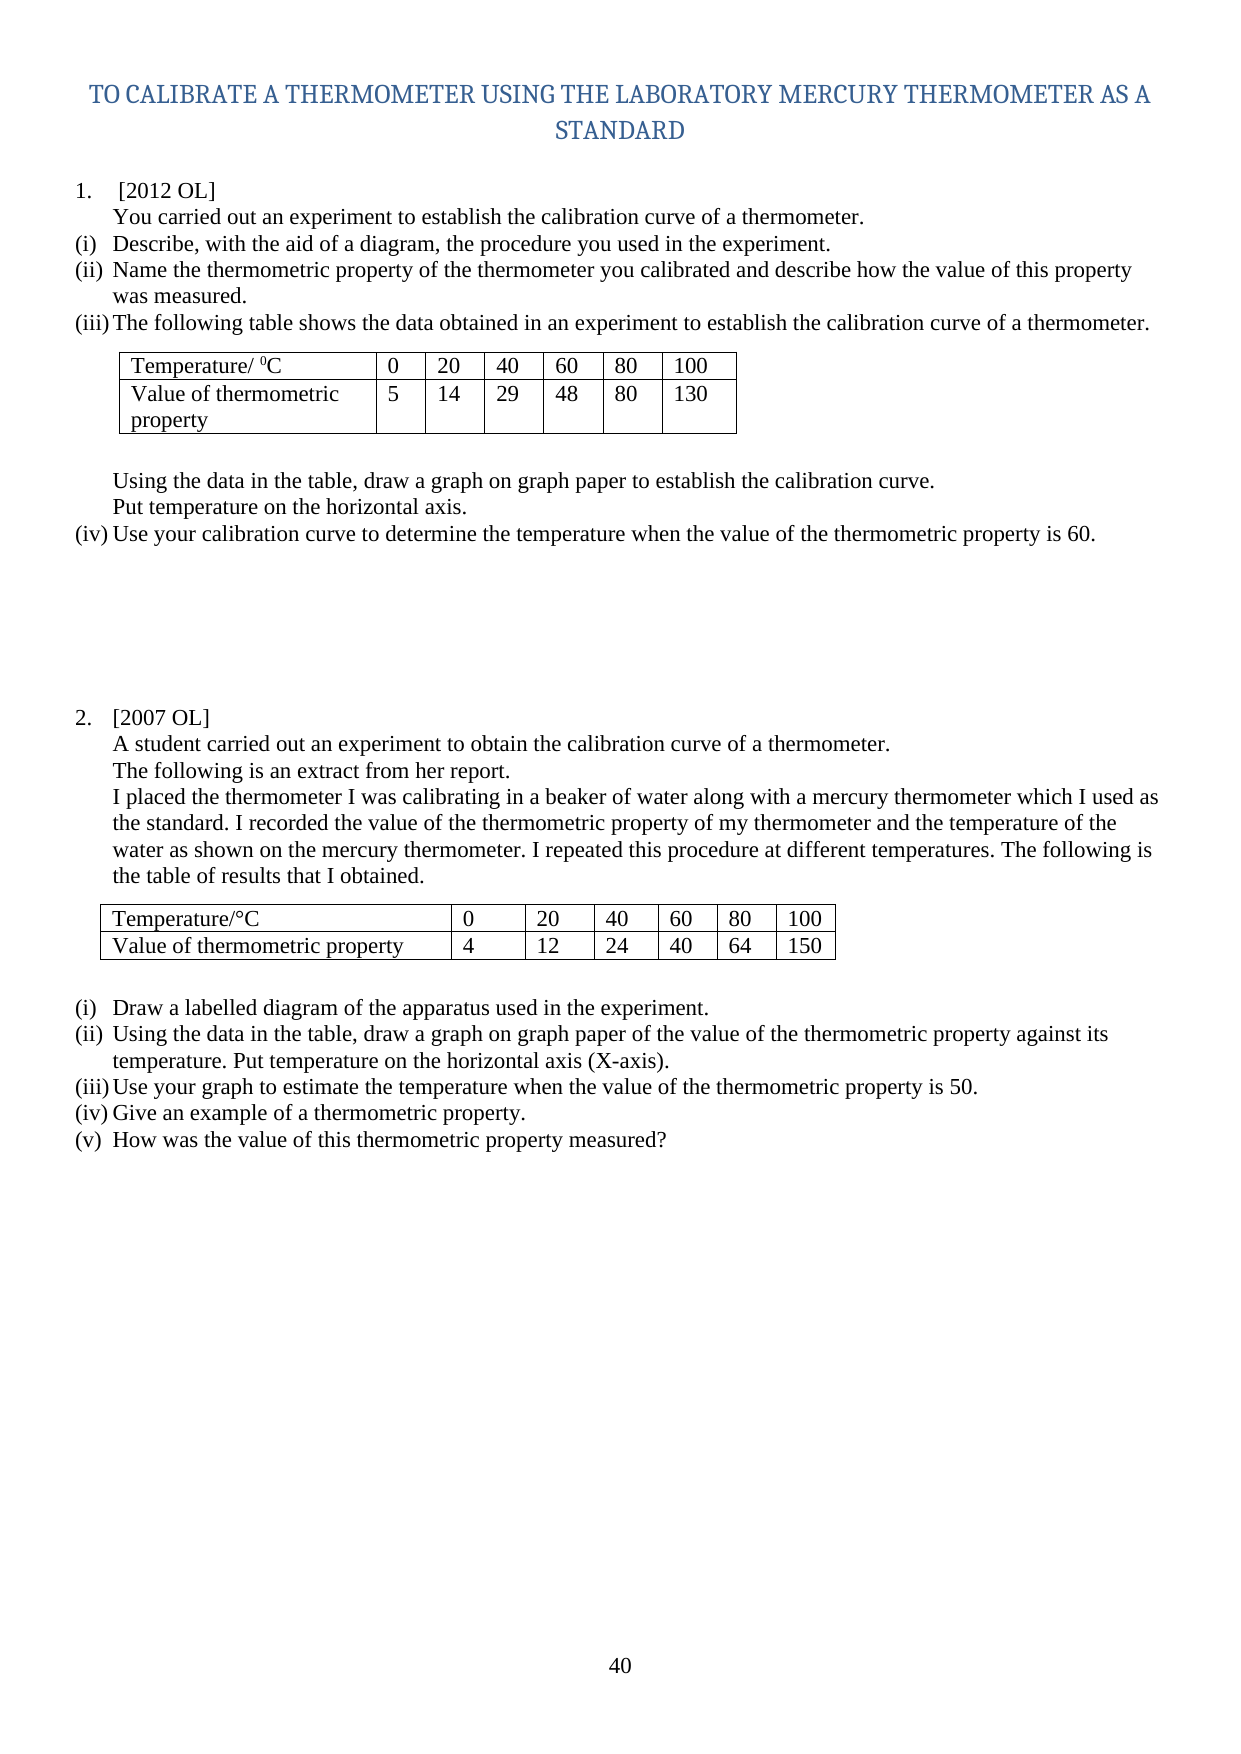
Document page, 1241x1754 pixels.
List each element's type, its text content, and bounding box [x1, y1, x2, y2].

list [2007 OL] [75, 704, 1165, 730]
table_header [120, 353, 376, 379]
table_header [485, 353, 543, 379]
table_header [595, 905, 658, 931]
list Using the data in the table, draw a graph on graph paper of the value of the thermometric property against its temperature. Put temperature on the horizontal axis (X-axis). [75, 1020, 1165, 1073]
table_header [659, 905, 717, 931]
list Name the thermometric property of the thermometer you calibrated and describe how the value of this property was measured. [75, 256, 1165, 309]
list Use your calibration curve to determine the temperature when the value of the thermometric property is 60. [75, 519, 1165, 546]
text A student carried out an experiment to obtain the calibration curve of a thermometer. [112, 730, 1165, 757]
list Use your graph to estimate the temperature when the value of the thermometric property is 50. [75, 1073, 1165, 1099]
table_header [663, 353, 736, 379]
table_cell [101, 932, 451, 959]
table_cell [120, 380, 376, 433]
list How was the value of this thermometric property measured? [75, 1126, 1165, 1152]
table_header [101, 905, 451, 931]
list The following table shows the data obtained in an experiment to establish the calibration curve of a thermometer. [75, 309, 1165, 335]
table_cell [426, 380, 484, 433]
text Put temperature on the horizontal axis. [112, 493, 1165, 519]
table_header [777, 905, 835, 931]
list Describe, with the aid of a diagram, the procedure you used in the experiment. [75, 230, 1165, 256]
list Give an example of a thermometric property. [75, 1099, 1165, 1126]
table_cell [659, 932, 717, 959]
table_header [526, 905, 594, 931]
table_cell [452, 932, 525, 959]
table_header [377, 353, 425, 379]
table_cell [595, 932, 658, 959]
text Using the data in the table, draw a graph on graph paper to establish the calibration curve. [112, 467, 1165, 493]
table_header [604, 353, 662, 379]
list Draw a labelled diagram of the apparatus used in the experiment. [75, 994, 1165, 1020]
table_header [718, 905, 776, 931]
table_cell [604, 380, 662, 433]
text I placed the thermometer I was calibrating in a beaker of water along with a mercury thermometer which I used as the standard. I recorded the value of the thermometric property of my thermometer and the temperature of the water as shown on the mercury thermometer. I repeated this procedure at different temperatures. The following is the table of results that I obtained. [112, 783, 1165, 888]
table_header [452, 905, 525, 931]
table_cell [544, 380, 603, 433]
text The following is an extract from her report. [112, 757, 1165, 783]
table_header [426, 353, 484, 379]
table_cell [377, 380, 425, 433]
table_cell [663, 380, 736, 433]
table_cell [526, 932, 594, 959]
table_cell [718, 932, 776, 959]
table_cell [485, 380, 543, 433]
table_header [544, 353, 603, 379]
text You carried out an experiment to establish the calibration curve of a thermometer. [112, 203, 1165, 230]
subtitle TO CALIBRATE A THERMOMETER USING THE LABORATORY MERCURY THERMOMETER AS A STANDARD [75, 79, 1165, 146]
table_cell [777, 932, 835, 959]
list [2012 OL] [75, 177, 1165, 203]
